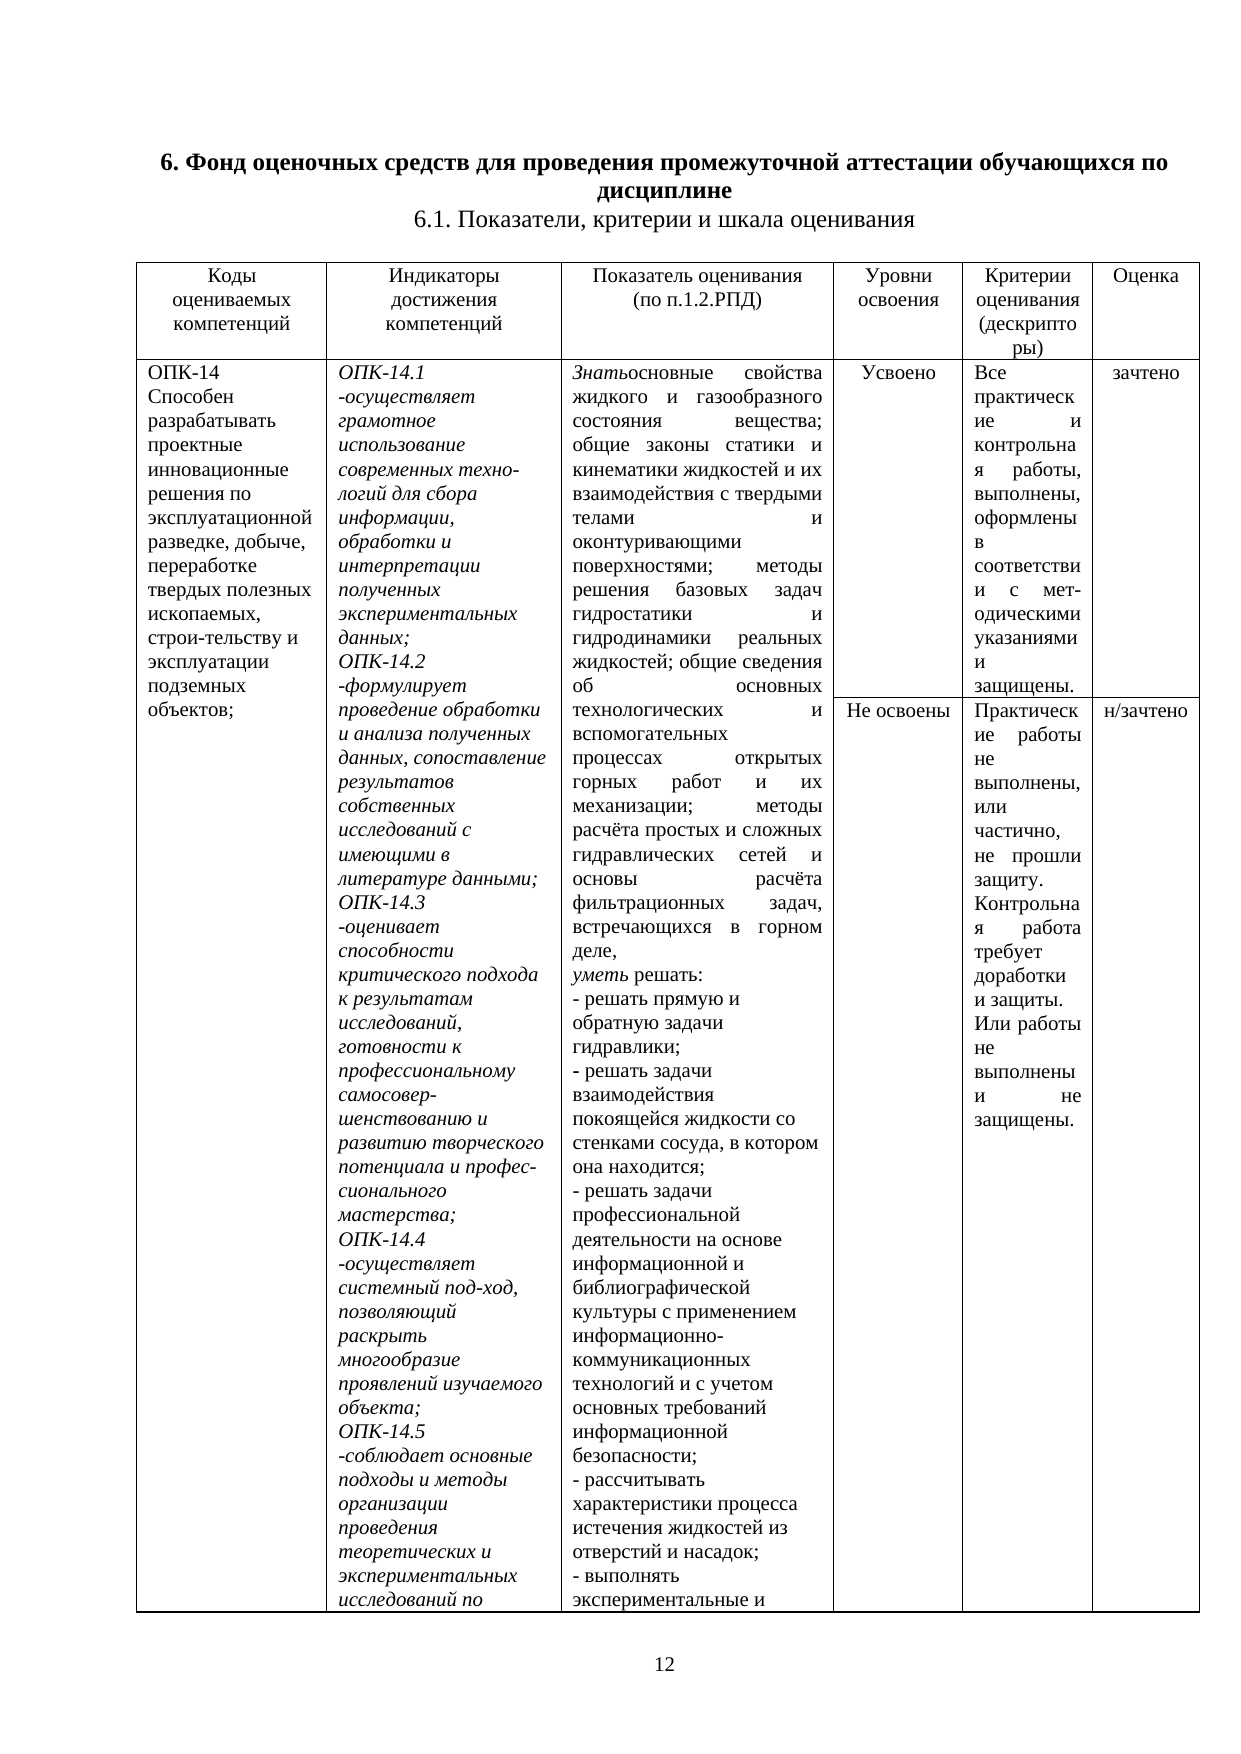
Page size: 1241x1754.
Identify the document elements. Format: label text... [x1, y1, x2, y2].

table_header Оценка [1093, 263, 1199, 359]
table_cell Знатьосновные свойства жидкого и газообразного состояния вещества; общие законы статики и кинематики жидкостей и их взаимодействия с твердыми телами и оконтуривающими поверхностями; методы решения базовых задач гидростатики и гидродинамики реальных жидкостей; общие сведения об основных технологических и вспомогательных процессах открытых горных работ и их механизации; методы расчёта простых и сложных гидравлических сетей и основы расчёта фильтрационных задач, встречающихся в горном деле, уметь решать: - решать прямую и обратную задачи гидравлики; - решать задачи взаимодействия покоящейся жидкости со стенками сосуда, в котором она находится; - решать задачи профессиональной деятельности на основе информационной и библиографической культуры с применением информационно-коммуникационных технологий и с учетом основных требований информационной безопасности; - рассчитывать характеристики процесса истечения жидкостей из отверстий и насадок; - выполнять экспериментальные и лабораторные исследования, интерпретировать полученные результаты, составлять и защищать отчеты; - рассчитывать простые и разветвленные трубопроводные системы с самотечной и насосной подачей. Владетьметодиками расчета в области гидромеханики применительно к горному производству; Владетьпрактическими навыкамирасчета простых и разветвленных трубопроводных систем с самотечной и насосной подачей. [562, 360, 833, 1611]
table_header Показатель оценивания (по п.1.2.РПД) [562, 263, 833, 359]
table_cell зачтено [1093, 360, 1199, 697]
table_header Уровни освоения [834, 263, 962, 359]
table_cell Не освоены [834, 698, 962, 1611]
table_cell Усвоено [834, 360, 962, 697]
table_cell ОПК-14 Способен разрабатывать проектные инновационные решения по эксплуатационной разведке, добыче, переработке твердых полезных ископаемых, строи-тельству и эксплуатации подземных объектов; ОПК-18 Способен участвовать в исследованиях объектов профессиональной деятельности и их структурных элементов. [137, 360, 326, 1611]
list 6.1. Показатели, критерии и шкала оценивания [148, 204, 1181, 233]
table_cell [963, 698, 1092, 1611]
table_header Индикаторы достижения компетенций [327, 263, 561, 359]
table_header Критерии оценивания (дескрипторы) [963, 263, 1092, 359]
table_header Коды оцениваемых компетенций [137, 263, 326, 359]
table_cell ОПК-14.1 -осуществляет грамотное использование современных техно-логий для сбора информации, обработки и интерпретации полученных экспериментальных данных; ОПК-14.2 -формулирует проведение обработки и анализа полученных данных, сопоставление результатов собственных исследований с имеющими в литературе данными; ОПК-14.3 -оценивает способности критического подхода к результатам исследований, готовности к профессиональному самосовер-шенствованию и развитию творческого потенциала и профес-сионального мастерства; ОПК-14.4 -осуществляет системный под-ход, позволяющий раскрыть многообразие проявлений изучаемого объекта; ОПК-14.5 -соблюдает основные подходы и методы организации проведения теоретических и экспериментальных исследований по добыче и переработке твердых полезных ископаемых; ОПК-14.6 -конструктивно использует полученные проектные иннова-ционные исследования и решения по добыче и эксплуатации горных объектов; ОПК-18.1 -имеет четкое представление об основных профессиональных задачах и способах их решения; ОПК-18.2 -понимает цели постановки профессиональных задач, планирования научно-исследователь-ской работы и выполнения ис-следований при решении про-фессиональных задач с использованием современных методов исследования, современной аппаратуры и вычислительных средств; ОПК-18.3 -осуществляет грамотное ис-пользование современных тех-нологий для сбора информации, обработки и интерпретации полученных экспериментальных данных; ОПК-18.4 -обеспечивает способности критического подхода к результатам собственных исследо-ваний, готовности к профессиональному самосовершенст-вованию и развитию творческого потенциала и профессионального мастерства; ОПК-18.5 -обеспечивает выбор материалов, используемых в горной промышленности в зависимости от служебного назначения изделия и условий эксплуатации; ОПК-18.6 -использует законы механики, термодинамики и электротехники в своей профессиональной деятельности, применяет их в теоретических и экспериментальных исследованиях [327, 360, 561, 1611]
table_cell н/зачтено [1093, 698, 1199, 1611]
text 6. Фонд оценочных средств для проведения промежуточной аттестации обучающихся по дисциплине [148, 147, 1181, 204]
table_cell Все практические и контрольная работы, выполнены, оформлены в соответствии с мет-одическими указаниями и защищены. [963, 360, 1092, 697]
